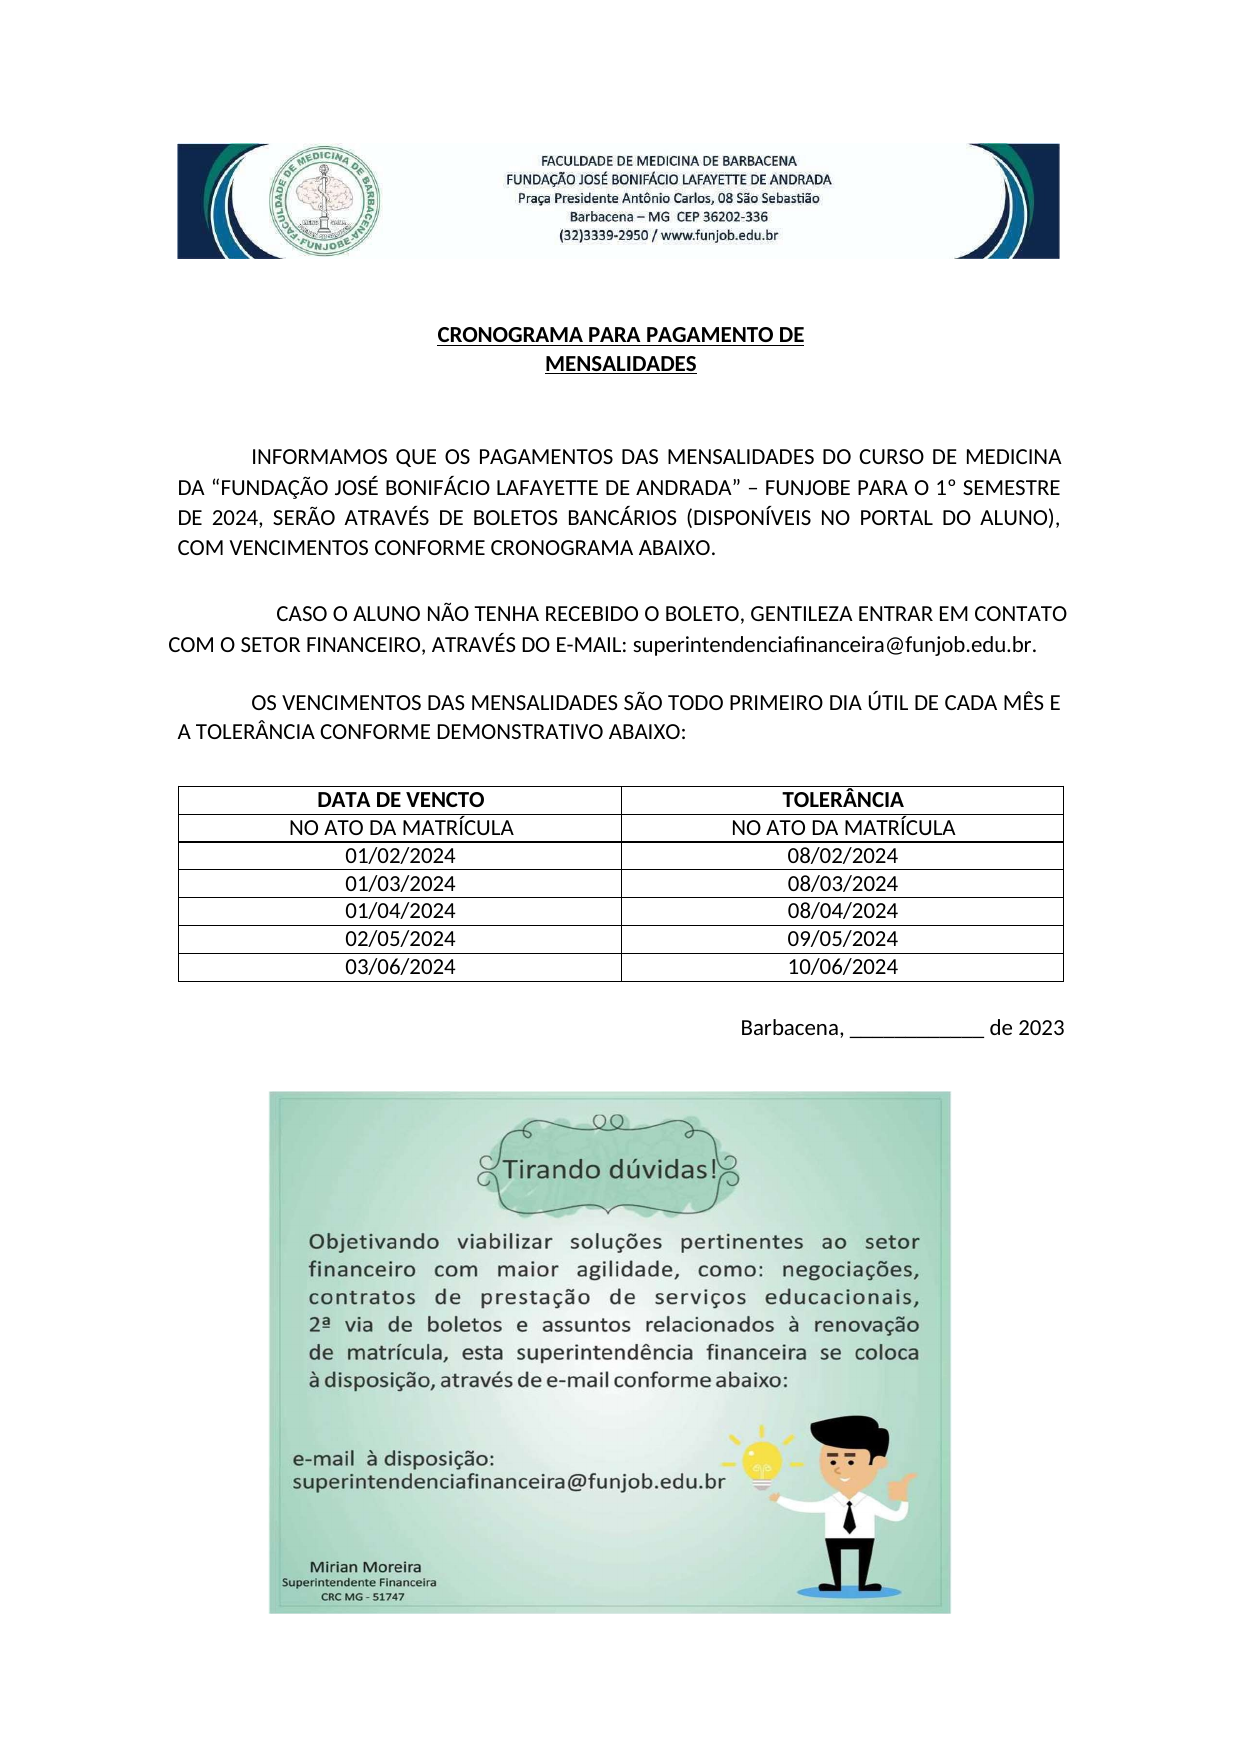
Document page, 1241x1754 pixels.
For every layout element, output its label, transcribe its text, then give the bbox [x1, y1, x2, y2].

table_cell 01/02/2024 [179, 843, 621, 869]
table_cell 03/06/2024 [179, 954, 621, 981]
table_header TOLERÂNCIA [622, 787, 1063, 813]
table_header DATA DE VENCTO [179, 787, 621, 813]
table_cell 10/06/2024 [622, 954, 1063, 981]
table_cell 08/02/2024 [622, 843, 1063, 869]
text Barbacena, ____________ de 2023 [167, 1013, 1064, 1041]
table_cell NO ATO DA MATRÍCULA [622, 815, 1063, 841]
text COM O SETOR FINANCEIRO, ATRAVÉS DO E-MAIL: superintendenciafinanceira@funjob.edu.br. [167, 630, 1037, 658]
picture [268, 1091, 952, 1614]
text CASO O ALUNO NÃO TENHA RECEBIDO O BOLETO, GENTILEZA ENTRAR EM CONTATO [167, 599, 1067, 627]
title CRONOGRAMA PARA PAGAMENTO DE MENSALIDADES [359, 321, 882, 377]
table_cell 01/03/2024 [179, 870, 621, 897]
text INFORMAMOS QUE OS PAGAMENTOS DAS MENSALIDADES DO CURSO DE MEDICINA DA “FUNDAÇÃO JOSÉ BONIFÁCIO LAFAYETTE DE ANDRADA” – FUNJOBE PARA O 1º SEMESTRE DE 2024, SERÃO ATRAVÉS DE BOLETOS BANCÁRIOS (DISPONÍVEIS NO PORTAL DO ALUNO), COM VENCIMENTOS CONFORME CRONOGRAMA ABAIXO. [177, 442, 1062, 561]
text OS VENCIMENTOS DAS MENSALIDADES SÃO TODO PRIMEIRO DIA ÚTIL DE CADA MÊS E A TOLERÂNCIA CONFORME DEMONSTRATIVO ABAIXO: [177, 688, 1062, 745]
table_cell 09/05/2024 [622, 926, 1063, 953]
table_cell 02/05/2024 [179, 926, 621, 953]
table_cell 08/03/2024 [622, 870, 1063, 897]
table_cell 01/04/2024 [179, 898, 621, 925]
picture [177, 143, 1060, 259]
table_cell NO ATO DA MATRÍCULA [179, 815, 621, 841]
table_cell 08/04/2024 [622, 898, 1063, 925]
